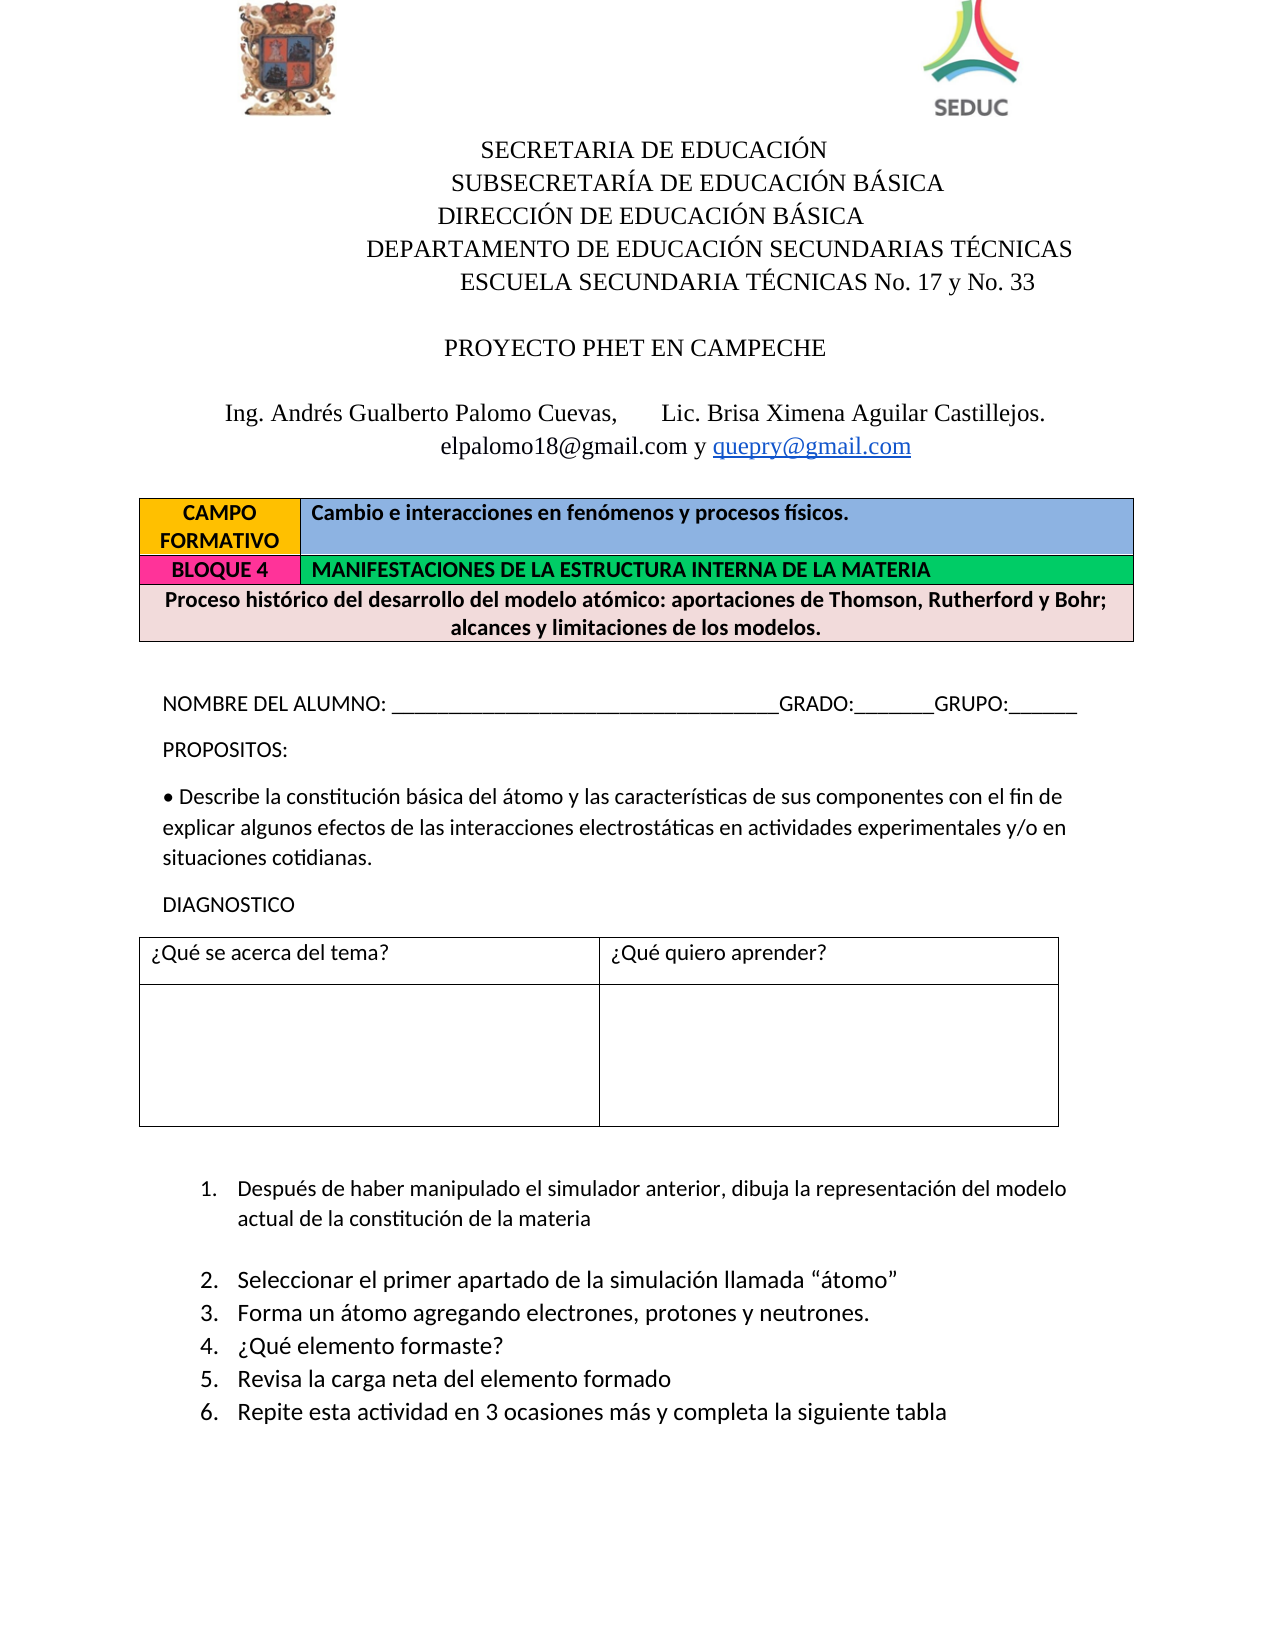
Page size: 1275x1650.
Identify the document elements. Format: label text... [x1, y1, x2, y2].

text NOMBRE DEL ALUMNO: __________________________________GRADO:_______GRUPO:______ [162, 689, 1108, 717]
table_cell [140, 985, 599, 1126]
list Forma un átomo agregando electrones, protones y neutrones. [200, 1297, 1108, 1328]
list Seleccionar el primer apartado de la simulación llamada “átomo” [200, 1264, 1108, 1295]
text PROYECTO PHET EN CAMPECHE [162, 333, 1108, 362]
text Ing. Andrés Gualberto Palomo Cuevas, Lic. Brisa Ximena Aguilar Castillejos. [162, 398, 1108, 427]
text SUBSECRETARÍA DE EDUCACIÓN BÁSICA [162, 168, 1108, 197]
text DEPARTAMENTO DE EDUCACIÓN SECUNDARIAS TÉCNICAS [162, 234, 1108, 263]
table_cell Proceso histórico del desarrollo del modelo atómico: aportaciones de Thomson, Rutherford y Bohr; alcances y limitaciones de los modelos. [140, 585, 1133, 641]
text • Describe la constitución básica del átomo y las características de sus componentes con el fin de explicar algunos efectos de las interacciones electrostáticas en actividades experimentales y/o en situaciones cotidianas. [162, 782, 1108, 871]
table_cell MANIFESTACIONES DE LA ESTRUCTURA INTERNA DE LA MATERIA [301, 556, 1133, 584]
table_header CAMPO FORMATIVO [140, 499, 300, 554]
table_cell [600, 985, 1058, 1126]
text DIRECCIÓN DE EDUCACIÓN BÁSICA [162, 201, 1108, 230]
picture [237, 0, 337, 117]
text ESCUELA SECUNDARIA TÉCNICAS No. 17 y No. 33 [162, 267, 1108, 296]
table_header Cambio e interacciones en fenómenos y procesos físicos. [301, 499, 1133, 554]
picture [912, 0, 1029, 117]
text SECRETARIA DE EDUCACIÓN [162, 135, 1108, 164]
list Repite esta actividad en 3 ocasiones más y completa la siguiente tabla [200, 1396, 1108, 1427]
list Revisa la carga neta del elemento formado [200, 1363, 1108, 1394]
list ¿Qué elemento formaste? [200, 1330, 1108, 1361]
text DIAGNOSTICO [162, 890, 1108, 918]
table_cell BLOQUE 4 [140, 556, 300, 584]
table_header ¿Qué se acerca del tema? [140, 938, 599, 984]
table_header ¿Qué quiero aprender? [600, 938, 1058, 984]
text PROPOSITOS: [162, 736, 1108, 763]
text elpalomo18@gmail.com y quepry@gmail.com [162, 431, 1108, 460]
list Después de haber manipulado el simulador anterior, dibuja la representación del modelo actual de la constitución de la materia [200, 1174, 1108, 1232]
